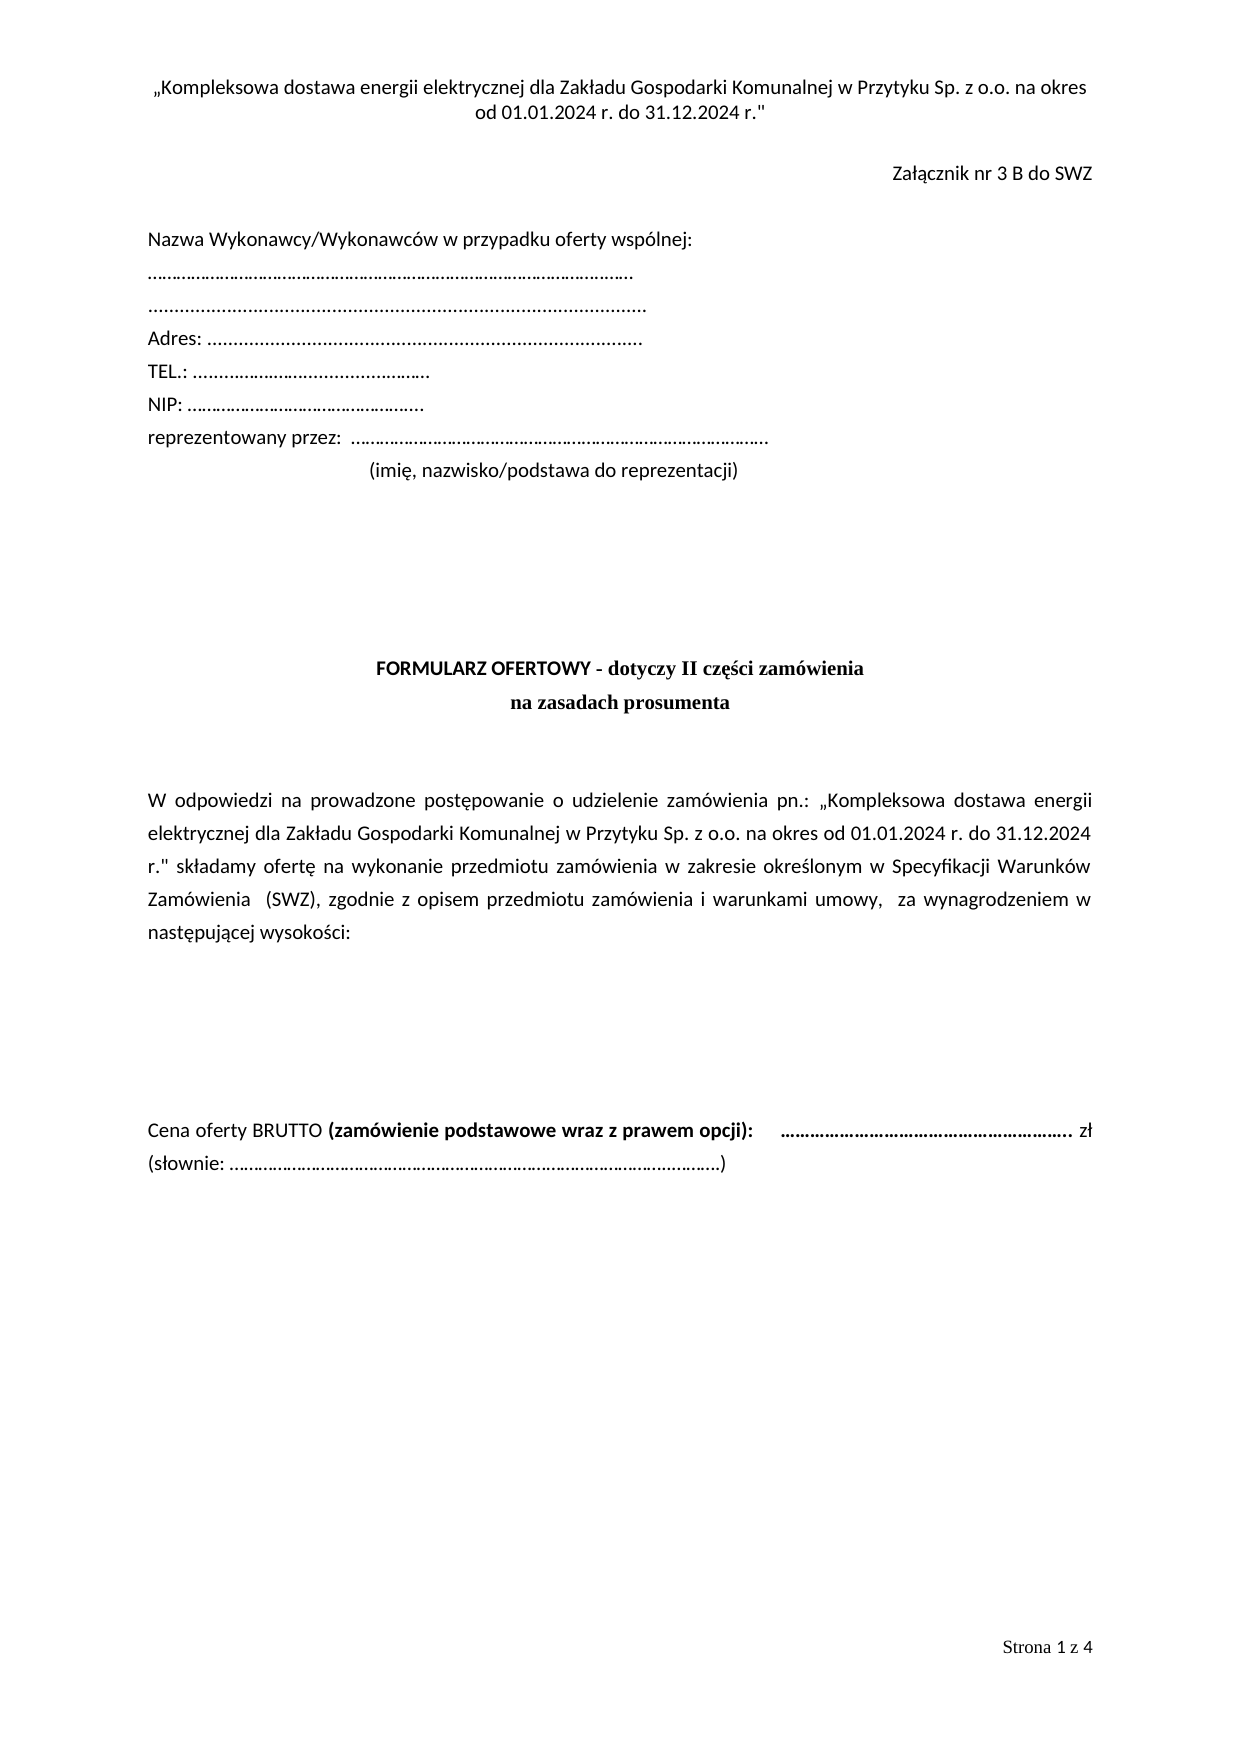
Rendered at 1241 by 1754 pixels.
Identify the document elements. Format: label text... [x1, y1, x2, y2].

text Adres: ................................................................................... [148, 325, 1092, 351]
text …………………………………………………………………………………..…… [148, 259, 1092, 285]
text FORMULARZ OFERTOWY - dotyczy II części zamówienia [148, 656, 1092, 681]
text na zasadach prosumenta [148, 690, 1092, 714]
text Cena oferty BRUTTO (zamówienie podstawowe wraz z prawem opcji): ………………………………………………….. zł (słownie: ………………………………………………………………………………..……….) [148, 1118, 1092, 1176]
text Załącznik nr 3 B do SWZ [148, 160, 1092, 186]
text TEL.: .........…….……................……… [148, 358, 1092, 384]
text reprezentowany przez: …………………………………………………………………………… [148, 424, 1092, 450]
text ............................................................................................... [148, 292, 1092, 318]
text Nazwa Wykonawcy/Wykonawców w przypadku oferty wspólnej: [148, 226, 1092, 252]
text NIP: ……………………………………….... [148, 391, 1092, 417]
text (imię, nazwisko/podstawa do reprezentacji) [369, 457, 1092, 516]
text W odpowiedzi na prowadzone postępowanie o udzielenie zamówienia pn.: „Kompleksowa dostawa energii elektrycznej dla Zakładu Gospodarki Komunalnej w Przytyku Sp. z o.o. na okres od 01.01.2024 r. do 31.12.2024 r." składamy ofertę na wykonanie przedmiotu zamówienia w zakresie określonym w Specyfikacji Warunków Zamówienia (SWZ), zgodnie z opisem przedmiotu zamówienia i warunkami umowy, za wynagrodzeniem w następującej wysokości: [148, 787, 1092, 945]
